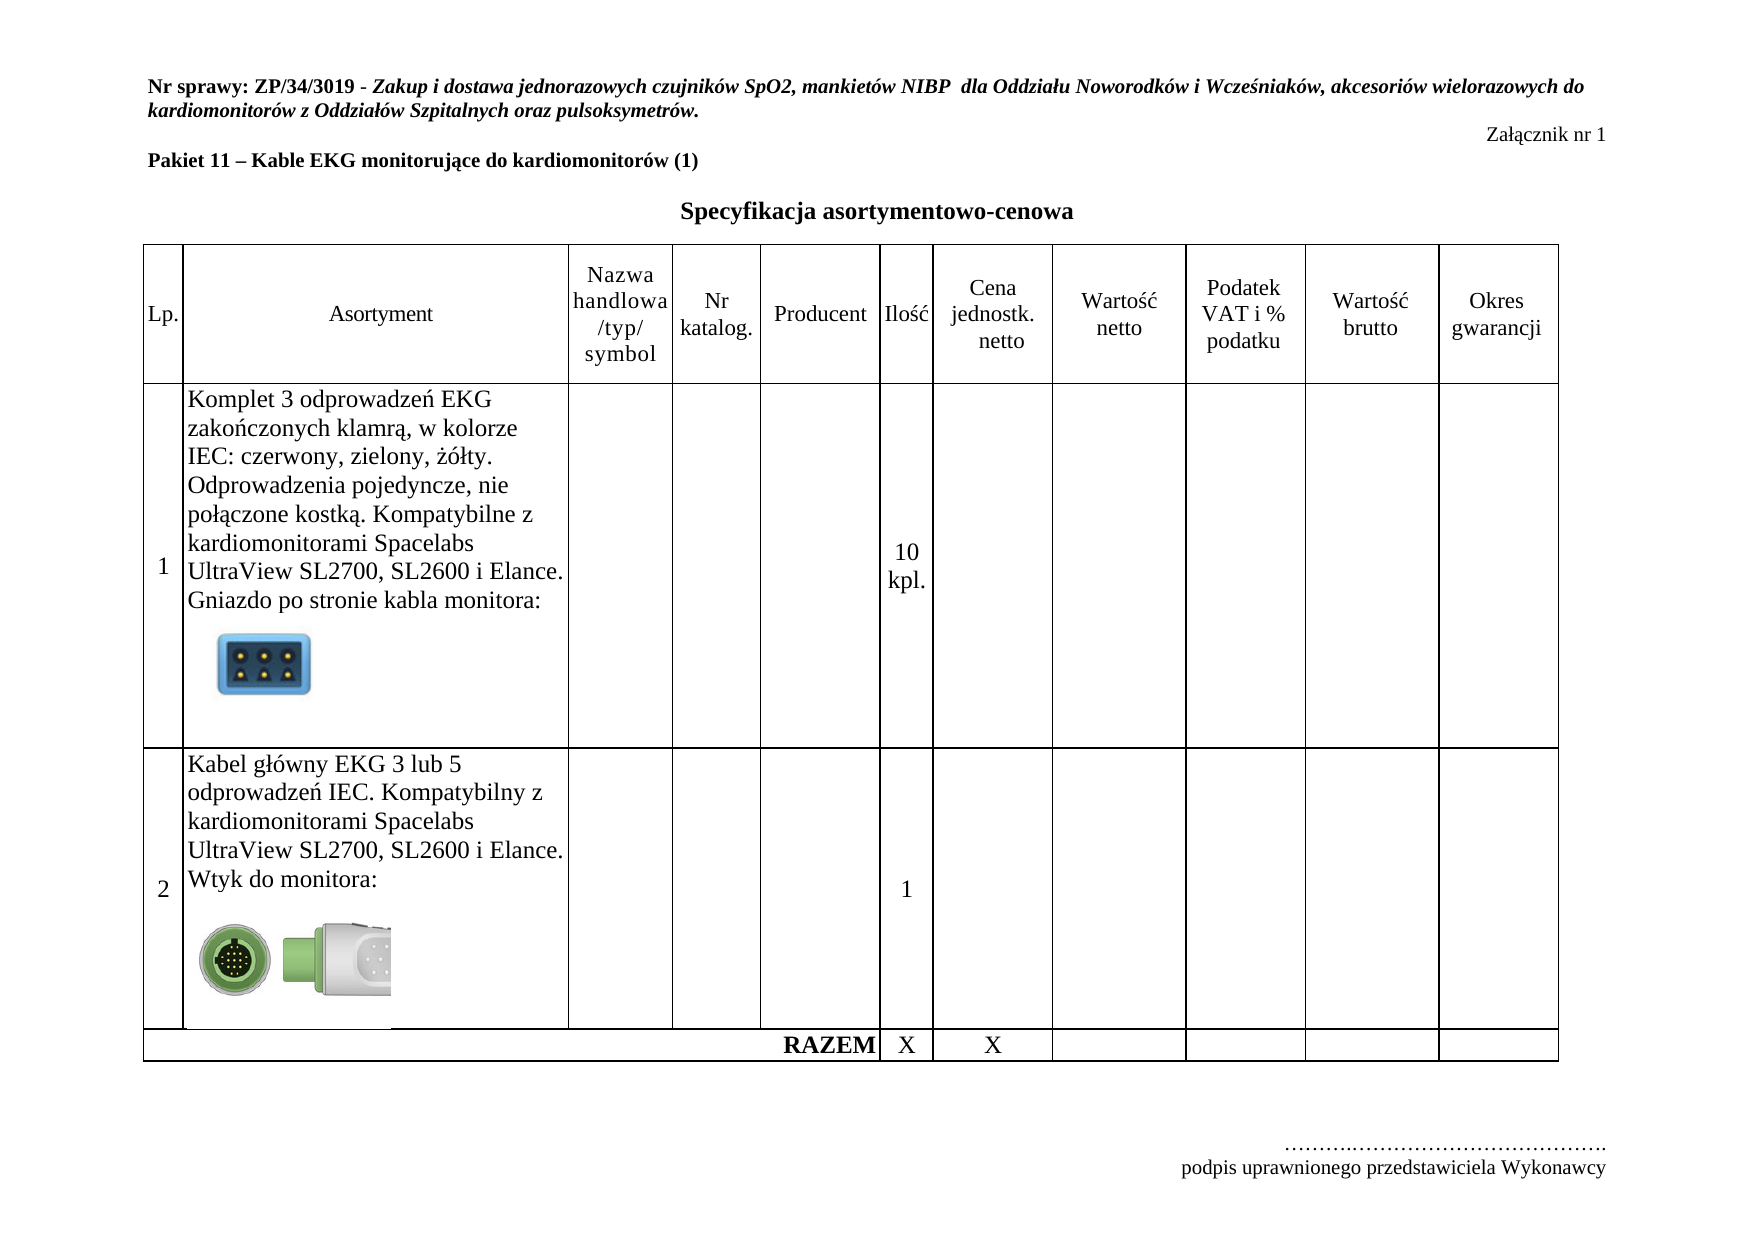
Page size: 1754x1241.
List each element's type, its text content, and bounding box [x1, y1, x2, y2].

table_header Asortyment [184, 245, 568, 382]
table_cell [673, 384, 760, 747]
table_cell [1306, 1030, 1438, 1060]
table_cell X [881, 1030, 932, 1060]
table_cell [1440, 384, 1558, 747]
table_cell 1 [144, 384, 182, 747]
text Specyfikacja asortymentowo-cenowa [148, 196, 1606, 224]
table_cell Komplet 3 odprowadzeń EKG zakończonych klamrą, w kolorze IEC: czerwony, zielony, żółty. Odprowadzenia pojedyncze, nie połączone kostką. Kompatybilne z kardiomonitorami Spacelabs UltraView SL2700, SL2600 i Elance. Gniazdo po stronie kabla monitora: [184, 384, 568, 747]
picture [187, 613, 344, 719]
table_cell [1053, 384, 1185, 747]
table_cell [569, 384, 672, 747]
table_cell [1306, 749, 1438, 1028]
table_header Producent [761, 245, 879, 382]
table_header Lp. [144, 245, 182, 382]
table_cell [934, 749, 1052, 1028]
table_header Podatek VAT i % podatku [1187, 245, 1305, 382]
table_cell [1187, 1030, 1305, 1060]
table_cell 1 [881, 749, 932, 1028]
picture [187, 892, 391, 1029]
table_header Wartość netto [1053, 245, 1185, 382]
table_cell 10 kpl. [881, 384, 932, 747]
table_cell [761, 749, 879, 1028]
table_cell [1053, 749, 1185, 1028]
table_cell [761, 384, 879, 747]
table_header Nazwa handlowa /typ/ symbol [569, 245, 672, 382]
table_header Wartość brutto [1306, 245, 1438, 382]
table_header Ilość [881, 245, 932, 382]
table_cell Kabel główny EKG 3 lub 5 odprowadzeń IEC. Kompatybilny z kardiomonitorami Spacelabs UltraView SL2700, SL2600 i Elance. Wtyk do monitora: [184, 749, 568, 1028]
table_cell [1306, 384, 1438, 747]
table_cell [1053, 1030, 1185, 1060]
table_cell [1187, 749, 1305, 1028]
table_cell [934, 384, 1052, 747]
table_cell [569, 749, 672, 1028]
table_cell 2 [144, 749, 182, 1028]
table_header Cena jednostk. netto [934, 245, 1052, 382]
table_cell [673, 749, 760, 1028]
table_header Okres gwarancji [1440, 245, 1558, 382]
table_cell [1440, 1030, 1558, 1060]
table_cell RAZEM [144, 1030, 879, 1060]
table_header Nr katalog. [673, 245, 760, 382]
table_cell X [934, 1030, 1052, 1060]
table_cell [1187, 384, 1305, 747]
text Pakiet 11 – Kable EKG monitorujące do kardiomonitorów (1) [148, 148, 1606, 172]
table_cell [1440, 749, 1558, 1028]
